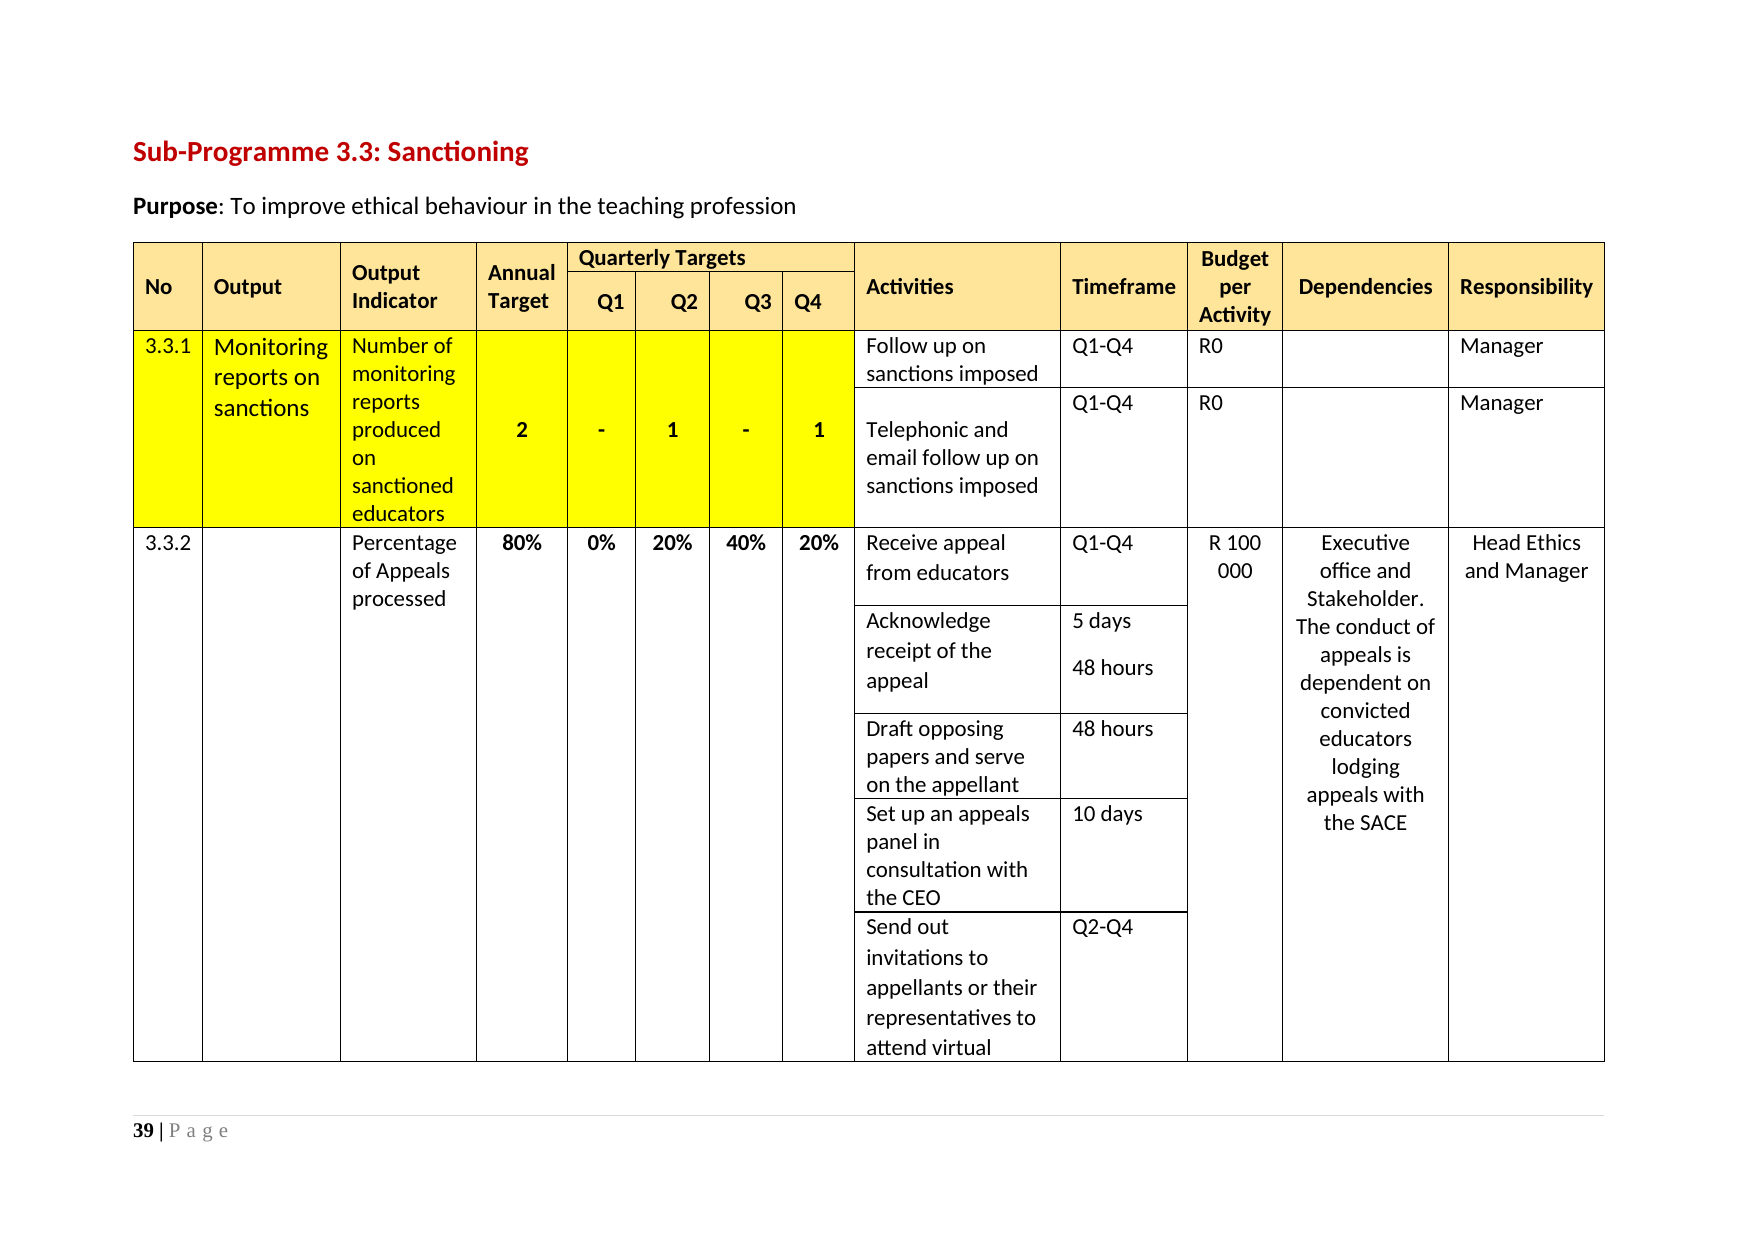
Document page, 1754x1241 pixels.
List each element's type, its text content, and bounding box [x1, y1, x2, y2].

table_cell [855, 913, 1060, 1061]
table_cell 80% [477, 528, 567, 1061]
table_cell Q1-Q4 [1061, 331, 1187, 387]
table_cell [203, 528, 340, 1061]
text Sub-Programme 3.3: Sanctioning [133, 133, 1604, 168]
table_cell Head Ethics and Manager [1449, 528, 1604, 1061]
table_cell Manager [1449, 331, 1604, 387]
table_cell Acknowledge receipt of the appeal [855, 606, 1060, 713]
table_cell Executive office and Stakeholder. The conduct of appeals is dependent on convicted educators lodging appeals with the SACE [1283, 528, 1448, 1061]
table_cell 48 hours [1061, 714, 1187, 798]
table_cell 20% [636, 528, 709, 1061]
table_cell Q3 [710, 272, 782, 330]
table_cell Percentage of Appeals processed [341, 528, 476, 1061]
table_cell Telephonic and email follow up on sanctions imposed [855, 388, 1060, 527]
table_header Output [203, 243, 340, 330]
table_cell 1 [636, 331, 709, 527]
table_cell 3.3.2 [134, 528, 202, 1061]
table_cell Set up an appeals panel in consultation with the CEO [855, 799, 1060, 911]
table_cell Q1 [568, 272, 635, 330]
table_cell Number of monitoring reports produced on sanctioned educators [341, 331, 476, 527]
table_cell 3.3.1 [134, 331, 202, 527]
table_cell R 100 000 [1188, 528, 1282, 1061]
table_header Activities [855, 243, 1060, 330]
table_header Responsibility [1449, 243, 1604, 330]
table_cell Monitoring reports on sanctions [203, 331, 340, 527]
table_cell [1283, 388, 1448, 527]
table_cell R0 [1188, 331, 1282, 387]
table_header Timeframe [1061, 243, 1187, 330]
table_cell 2 [477, 331, 567, 527]
table_header Quarterly Targets [568, 243, 854, 271]
table_cell Draft opposing papers and serve on the appellant [855, 714, 1060, 798]
table_cell Q2 [636, 272, 709, 330]
table_cell - [568, 331, 635, 527]
table_cell Q1-Q4 [1061, 388, 1187, 527]
table_header Budget per Activity [1188, 243, 1282, 330]
text Purpose: To improve ethical behaviour in the teaching profession [133, 191, 1604, 221]
table_cell R0 [1188, 388, 1282, 527]
table_cell Q4 [783, 272, 854, 330]
table_cell Receive appeal from educators [855, 528, 1060, 605]
table_header No [134, 243, 202, 330]
table_cell Follow up on sanctions imposed [855, 331, 1060, 387]
table_cell Q1-Q4 [1061, 528, 1187, 605]
table_cell 0% [568, 528, 635, 1061]
table_cell [1283, 331, 1448, 387]
table_cell 1 [783, 331, 854, 527]
table_header Annual Target [477, 243, 567, 330]
table_cell 10 days [1061, 799, 1187, 911]
table_header Dependencies [1283, 243, 1448, 330]
table_cell 5 days 48 hours [1061, 606, 1187, 713]
table_cell Manager [1449, 388, 1604, 527]
table_header Output Indicator [341, 243, 476, 330]
table_cell Q2-Q4 [1061, 913, 1187, 1061]
table_cell - [710, 331, 782, 527]
table_cell 20% [783, 528, 854, 1061]
table_cell 40% [710, 528, 782, 1061]
